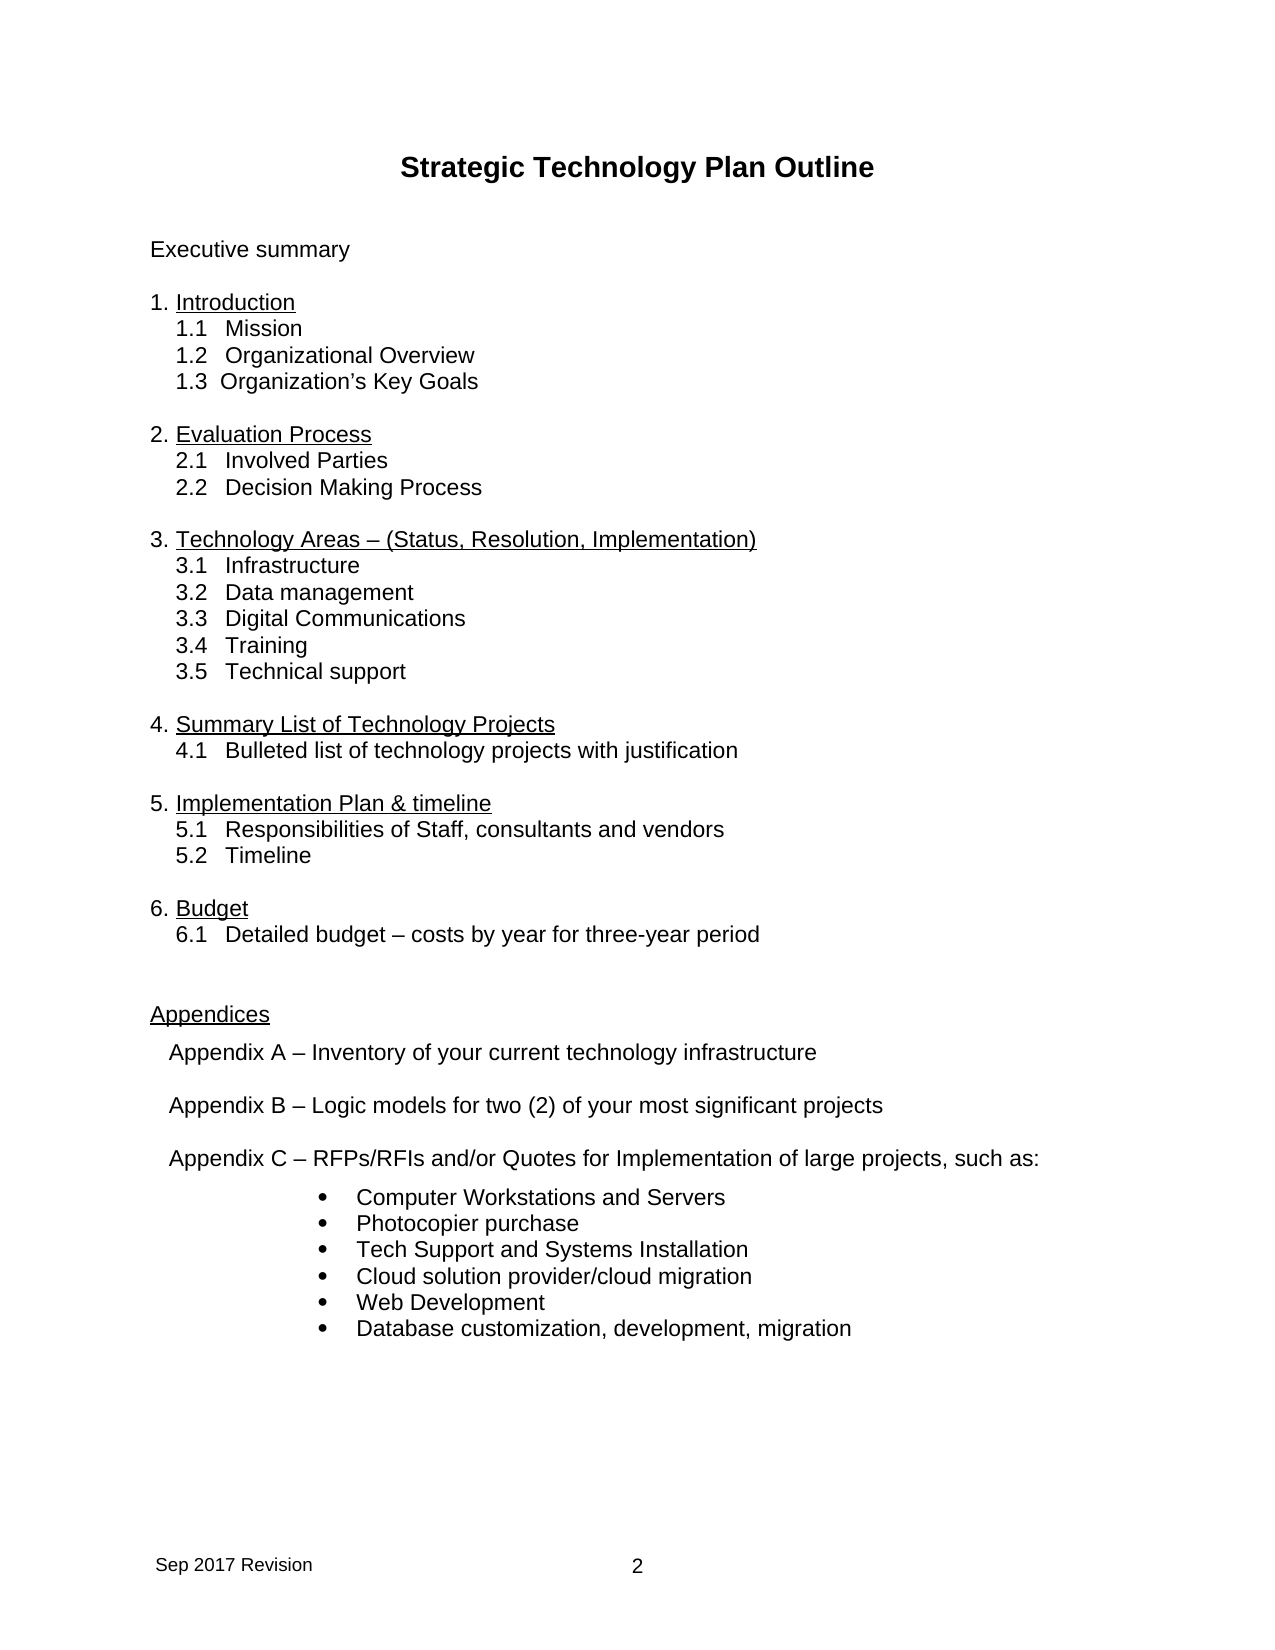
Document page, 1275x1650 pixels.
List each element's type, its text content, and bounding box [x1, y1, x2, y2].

text 6. Budget [150, 895, 1125, 921]
text 3.4 Training [150, 632, 1125, 658]
text 2. Evaluation Process [150, 421, 1125, 447]
text 4. Summary List of Technology Projects [150, 711, 1125, 737]
text 1. Introduction [150, 289, 1125, 315]
text Appendix C – RFPs/RFIs and/or Quotes for Implementation of large projects, such as: [169, 1145, 1125, 1171]
table_header Computer Workstations and Servers Photocopier purchase Tech Support and Systems Installation Cloud solution provider/cloud migration Web Development Database customization, development, migration [139, 1184, 909, 1342]
text 2.1 Involved Parties [150, 447, 1125, 473]
text 5.2 Timeline [150, 842, 1125, 869]
text Appendix B – Logic models for two (2) of your most significant projects [169, 1092, 1125, 1118]
text 1.2 Organizational Overview [150, 342, 1125, 368]
text 6.1 Detailed budget – costs by year for three-year period [150, 921, 1125, 948]
text 3. Technology Areas – (Status, Resolution, Implementation) [150, 526, 1125, 552]
text Executive summary [150, 236, 1125, 263]
text 3.2 Data management [150, 579, 1125, 605]
text 4.1 Bulleted list of technology projects with justification [150, 737, 1125, 763]
text 3.1 Infrastructure [150, 552, 1125, 579]
text 2.2 Decision Making Process [150, 473, 1125, 500]
text 5.1 Responsibilities of Staff, consultants and vendors [150, 816, 1125, 842]
text Strategic Technology Plan Outline [150, 150, 1125, 183]
text 1.3 Organization’s Key Goals [150, 368, 1125, 394]
text Appendix A – Inventory of your current technology infrastructure [169, 1039, 1125, 1066]
text 3.3 Digital Communications [150, 605, 1125, 632]
text 5. Implementation Plan & timeline [150, 790, 1125, 816]
text Appendices [150, 1001, 1125, 1027]
text 3.5 Technical support [150, 658, 1125, 684]
text 1.1 Mission [150, 315, 1125, 342]
